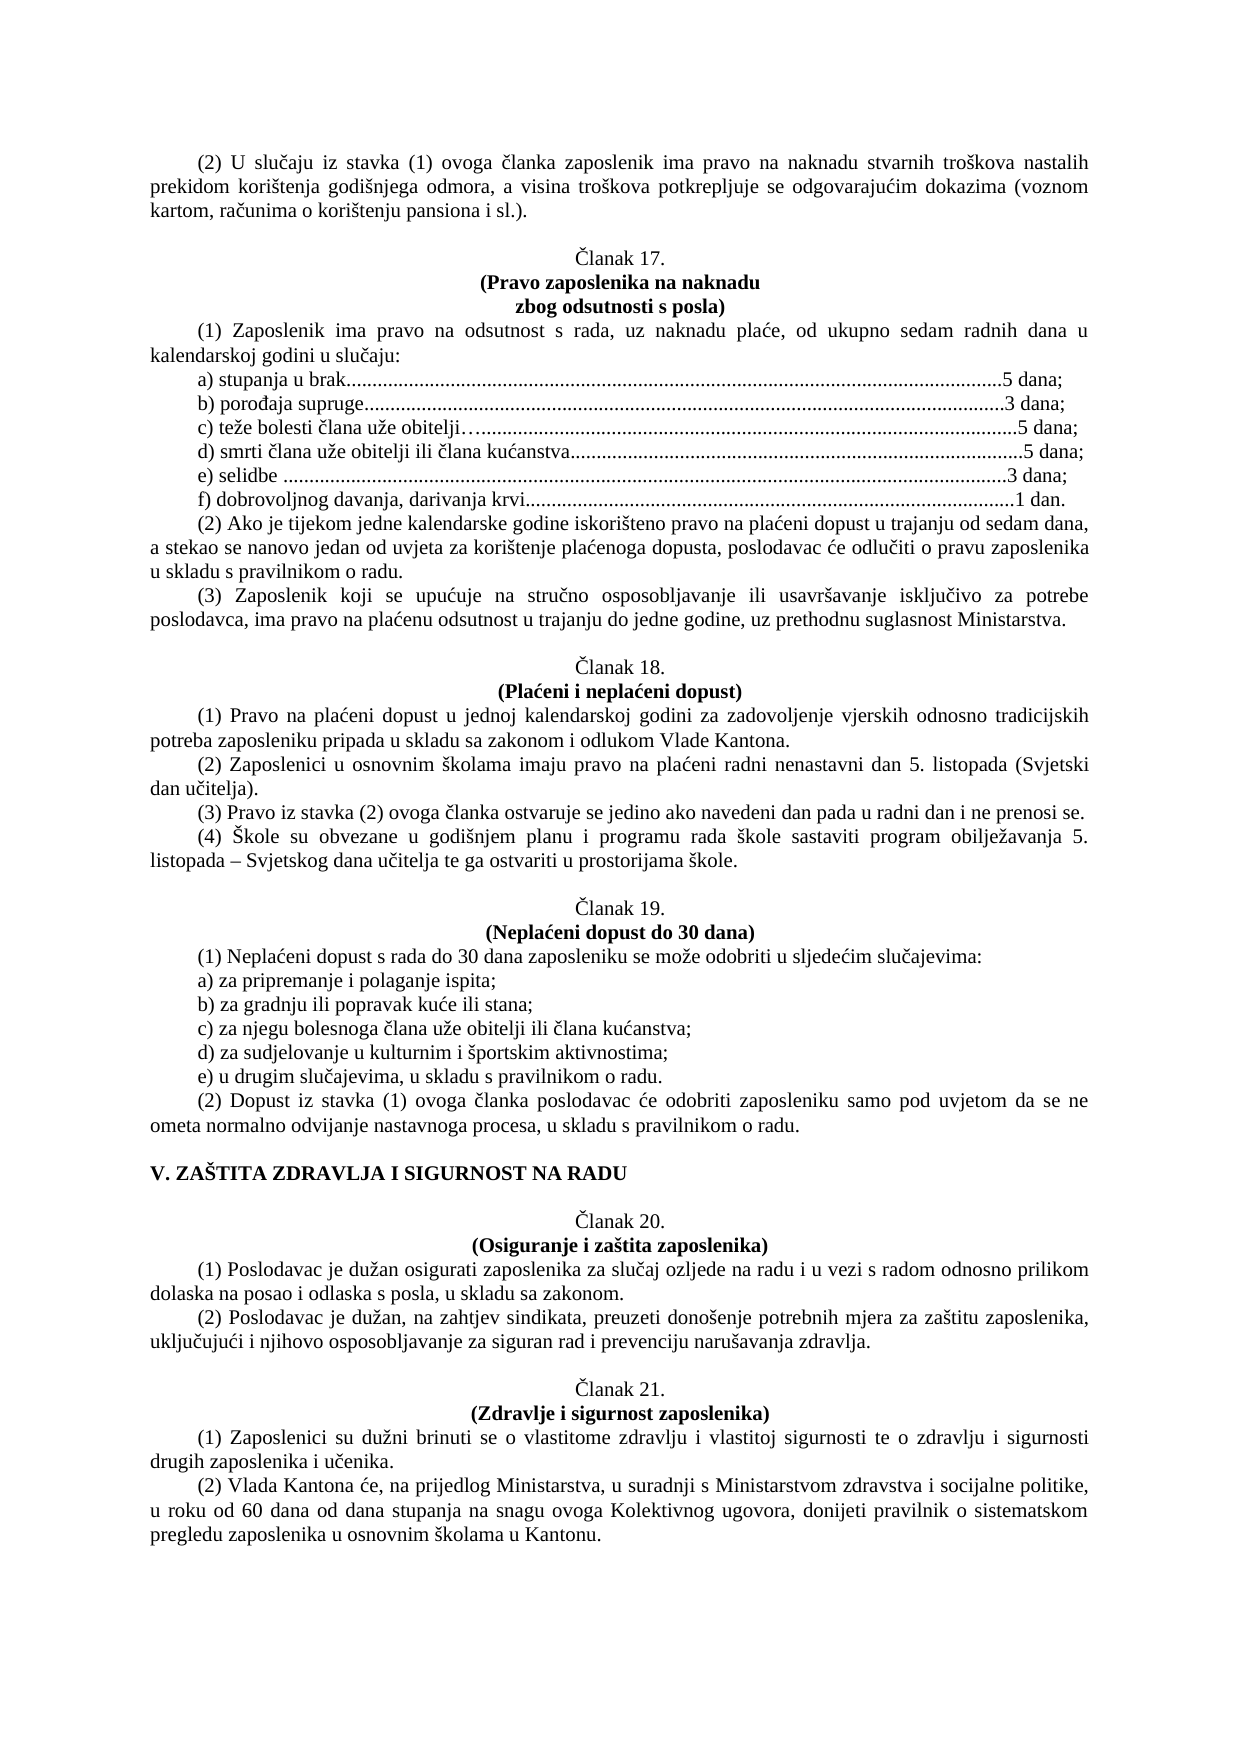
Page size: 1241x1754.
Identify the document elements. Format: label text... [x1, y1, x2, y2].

text c) teže bolesti člana uže obitelji….......................................................................................................5 dana; [150, 415, 1090, 439]
text f) dobrovoljnog davanja, darivanja krvi..............................................................................................1 dan. [150, 487, 1090, 511]
text (1) Zaposlenik ima pravo na odsutnost s rada, uz naknadu plaće, od ukupno sedam radnih dana u kalendarskoj godini u slučaju: [150, 318, 1090, 367]
text (2) Zaposlenici u osnovnim školama imaju pravo na plaćeni radni nenastavni dan 5. listopada (Svjetski dan učitelja). [150, 752, 1090, 800]
text (2) U slučaju iz stavka (1) ovoga članka zaposlenik ima pravo na naknadu stvarnih troškova nastalih prekidom korištenja godišnjega odmora, a visina troškova potkrepljuje se odgovarajućim dokazima (voznom kartom, računima o korištenju pansiona i sl.). [150, 150, 1090, 222]
text (2) Ako je tijekom jedne kalendarske godine iskorišteno pravo na plaćeni dopust u trajanju od sedam dana, a stekao se nanovo jedan od uvjeta za korištenje plaćenoga dopusta, poslodavac će odlučiti o pravu zaposlenika u skladu s pravilnikom o radu. [150, 511, 1090, 583]
text e) u drugim slučajevima, u skladu s pravilnikom o radu. [150, 1064, 1090, 1088]
text Članak 19. (Neplaćeni dopust do 30 dana) [150, 896, 1090, 944]
text a) stupanja u brak..............................................................................................................................5 dana; [150, 367, 1090, 391]
list V. ZAŠTITA ZDRAVLJA I SIGURNOST NA RADU [150, 1161, 1090, 1185]
text e) selidbe ...........................................................................................................................................3 dana; [150, 463, 1090, 487]
text (3) Pravo iz stavka (2) ovoga članka ostvaruje se jedino ako navedeni dan pada u radni dan i ne prenosi se. [150, 800, 1090, 824]
text c) za njegu bolesnoga člana uže obitelji ili člana kućanstva; [150, 1016, 1090, 1040]
text d) za sudjelovanje u kulturnim i športskim aktivnostima; [150, 1040, 1090, 1064]
text (3) Zaposlenik koji se upućuje na stručno osposobljavanje ili usavršavanje isključivo za potrebe poslodavca, ima pravo na plaćenu odsutnost u trajanju do jedne godine, uz prethodnu suglasnost Ministarstva. [150, 583, 1090, 631]
text b) porođaja supruge...........................................................................................................................3 dana; [150, 391, 1090, 415]
text (1) Poslodavac je dužan osigurati zaposlenika za slučaj ozljede na radu i u vezi s radom odnosno prilikom dolaska na posao i odlaska s posla, u skladu sa zakonom. [150, 1257, 1090, 1305]
text b) za gradnju ili popravak kuće ili stana; [150, 992, 1090, 1016]
text (2) Vlada Kantona će, na prijedlog Ministarstva, u suradnji s Ministarstvom zdravstva i socijalne politike, u roku od 60 dana od dana stupanja na snagu ovoga Kolektivnog ugovora, donijeti pravilnik o sistematskom pregledu zaposlenika u osnovnim školama u Kantonu. [150, 1473, 1090, 1546]
text Članak 18. (Plaćeni i neplaćeni dopust) [150, 655, 1090, 703]
text (2) Poslodavac je dužan, na zahtjev sindikata, preuzeti donošenje potrebnih mjera za zaštitu zaposlenika, uključujući i njihovo osposobljavanje za siguran rad i prevenciju narušavanja zdravlja. [150, 1305, 1090, 1353]
text a) za pripremanje i polaganje ispita; [150, 968, 1090, 992]
text (1) Pravo na plaćeni dopust u jednoj kalendarskoj godini za zadovoljenje vjerskih odnosno tradicijskih potreba zaposleniku pripada u skladu sa zakonom i odlukom Vlade Kantona. [150, 703, 1090, 752]
text Članak 20. (Osiguranje i zaštita zaposlenika) [150, 1209, 1090, 1257]
text (1) Neplaćeni dopust s rada do 30 dana zaposleniku se može odobriti u sljedećim slučajevima: [150, 944, 1090, 968]
text (1) Zaposlenici su dužni brinuti se o vlastitome zdravlju i vlastitoj sigurnosti te o zdravlju i sigurnosti drugih zaposlenika i učenika. [150, 1425, 1090, 1473]
text Članak 17. (Pravo zaposlenika na naknadu zbog odsutnosti s posla) [150, 246, 1090, 318]
text d) smrti člana uže obitelji ili člana kućanstva.......................................................................................5 dana; [150, 439, 1090, 463]
text Članak 21. (Zdravlje i sigurnost zaposlenika) [150, 1377, 1090, 1425]
text (2) Dopust iz stavka (1) ovoga članka poslodavac će odobriti zaposleniku samo pod uvjetom da se ne ometa normalno odvijanje nastavnoga procesa, u skladu s pravilnikom o radu. [150, 1088, 1090, 1137]
text (4) Škole su obvezane u godišnjem planu i programu rada škole sastaviti program obilježavanja 5. listopada – Svjetskog dana učitelja te ga ostvariti u prostorijama škole. [150, 824, 1090, 872]
